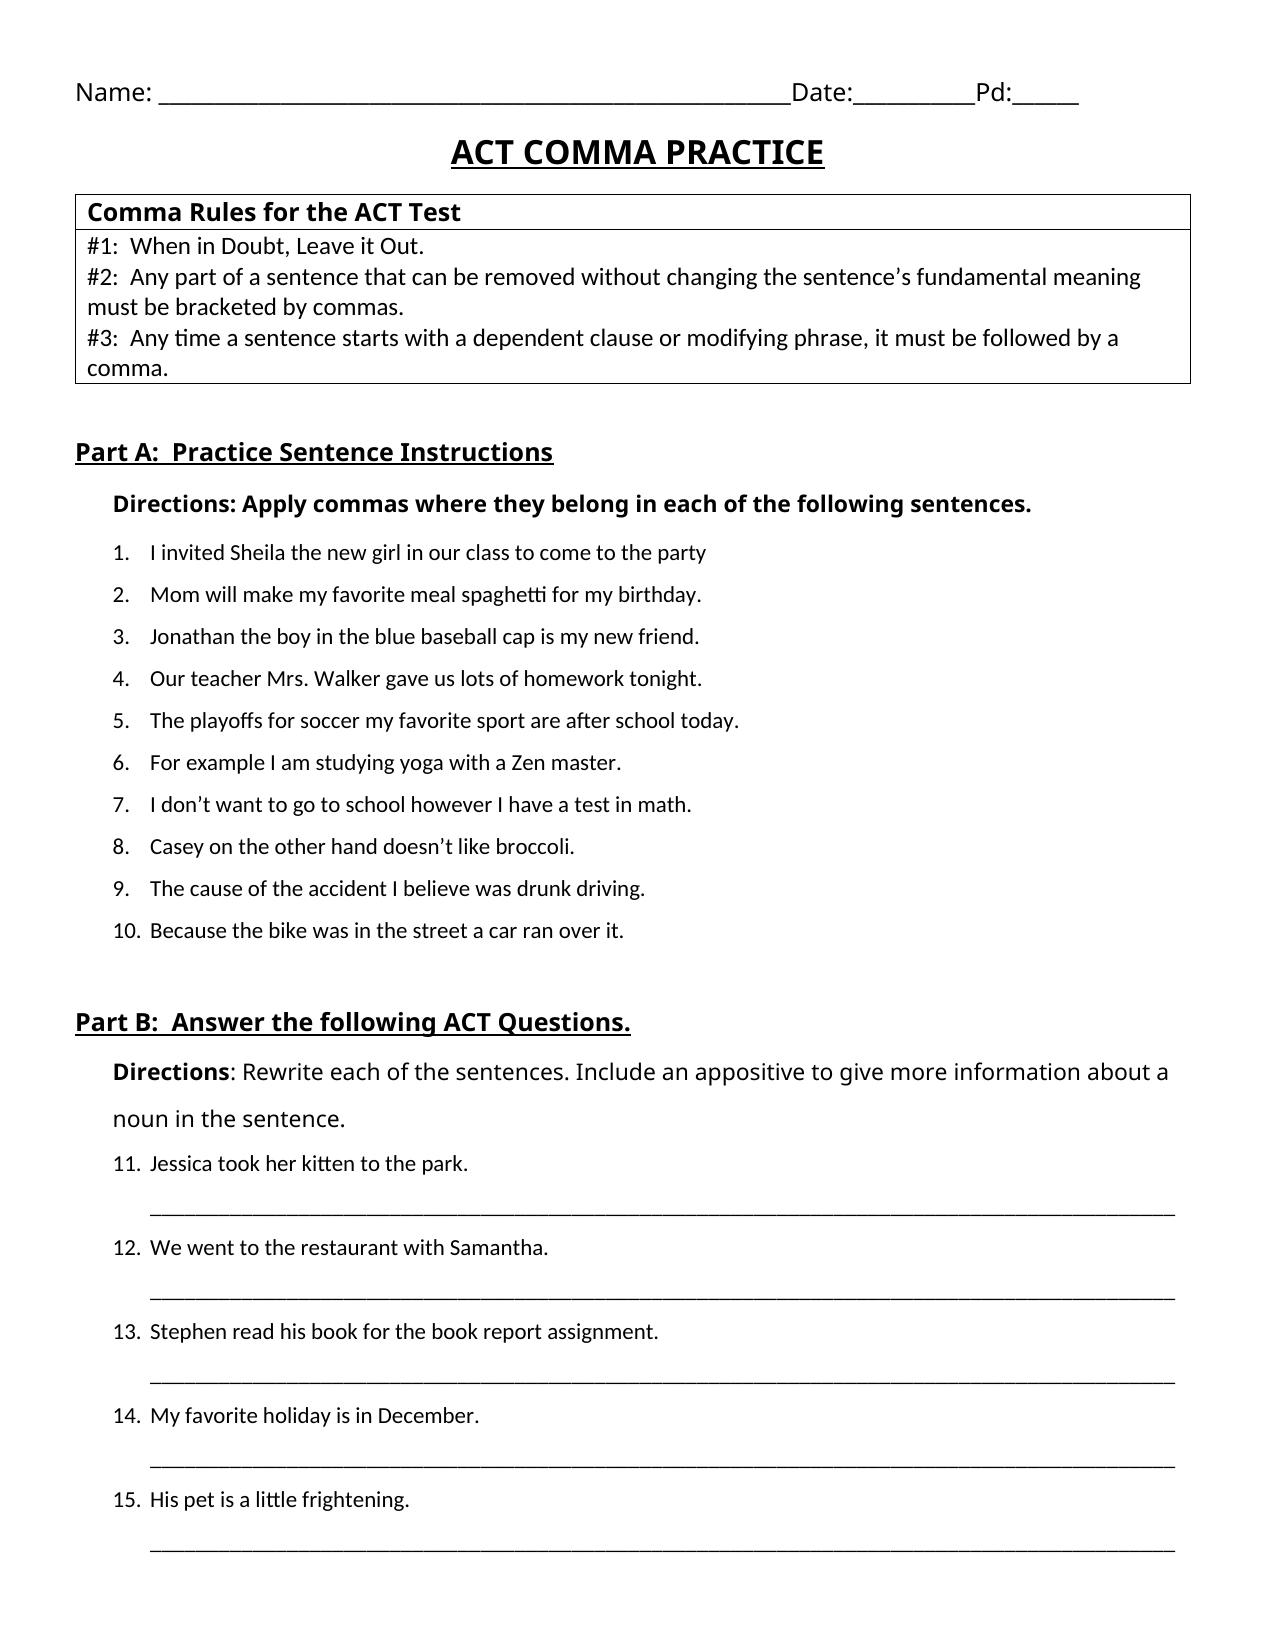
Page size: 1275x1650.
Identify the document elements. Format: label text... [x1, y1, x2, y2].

list The playoffs for soccer my favorite sport are after school today. [112, 706, 1200, 734]
list __________________________________________________________________________________________ [150, 1276, 1200, 1303]
list For example I am studying yoga with a Zen master. [112, 748, 1200, 776]
list __________________________________________________________________________________________ [150, 1443, 1200, 1471]
list Casey on the other hand doesn’t like broccoli. [112, 832, 1200, 860]
list __________________________________________________________________________________________ [150, 1527, 1200, 1555]
list Because the bike was in the street a car ran over it. [112, 916, 1200, 944]
list My favorite holiday is in December. [112, 1401, 1200, 1429]
text Directions: Rewrite each of the sentences. Include an appositive to give more information about a noun in the sentence. [112, 1056, 1200, 1134]
list His pet is a little frightening. [112, 1485, 1200, 1513]
list We went to the restaurant with Samantha. [112, 1233, 1200, 1262]
list Our teacher Mrs. Walker gave us lots of homework tonight. [112, 664, 1200, 692]
list Stephen read his book for the book report assignment. [112, 1317, 1200, 1346]
list I don’t want to go to school however I have a test in math. [112, 790, 1200, 818]
list Jessica took her kitten to the park. [112, 1149, 1200, 1178]
list Jonathan the boy in the blue baseball cap is my new friend. [112, 622, 1200, 650]
table_cell #1: When in Doubt, Leave it Out. #2: Any part of a sentence that can be removed without changing the sentence’s fundamental meaning must be bracketed by commas. #3: Any time a sentence starts with a dependent clause or modifying phrase, it must be followed by a comma. [76, 230, 1190, 383]
text Name: _________________________________________________________Date:___________Pd:______ [75, 75, 1200, 109]
text Part A: Practice Sentence Instructions [75, 434, 1200, 468]
list __________________________________________________________________________________________ [150, 1192, 1200, 1219]
list Mom will make my favorite meal spaghetti for my birthday. [112, 580, 1200, 608]
table_header Comma Rules for the ACT Test [76, 195, 1190, 229]
text Part B: Answer the following ACT Questions. [75, 1005, 1200, 1039]
text ACT COMMA PRACTICE [75, 128, 1200, 174]
list The cause of the accident I believe was drunk driving. [112, 874, 1200, 902]
text Directions: Apply commas where they belong in each of the following sentences. [75, 488, 1200, 519]
list I invited Sheila the new girl in our class to come to the party [112, 538, 1200, 566]
list __________________________________________________________________________________________ [150, 1359, 1200, 1387]
